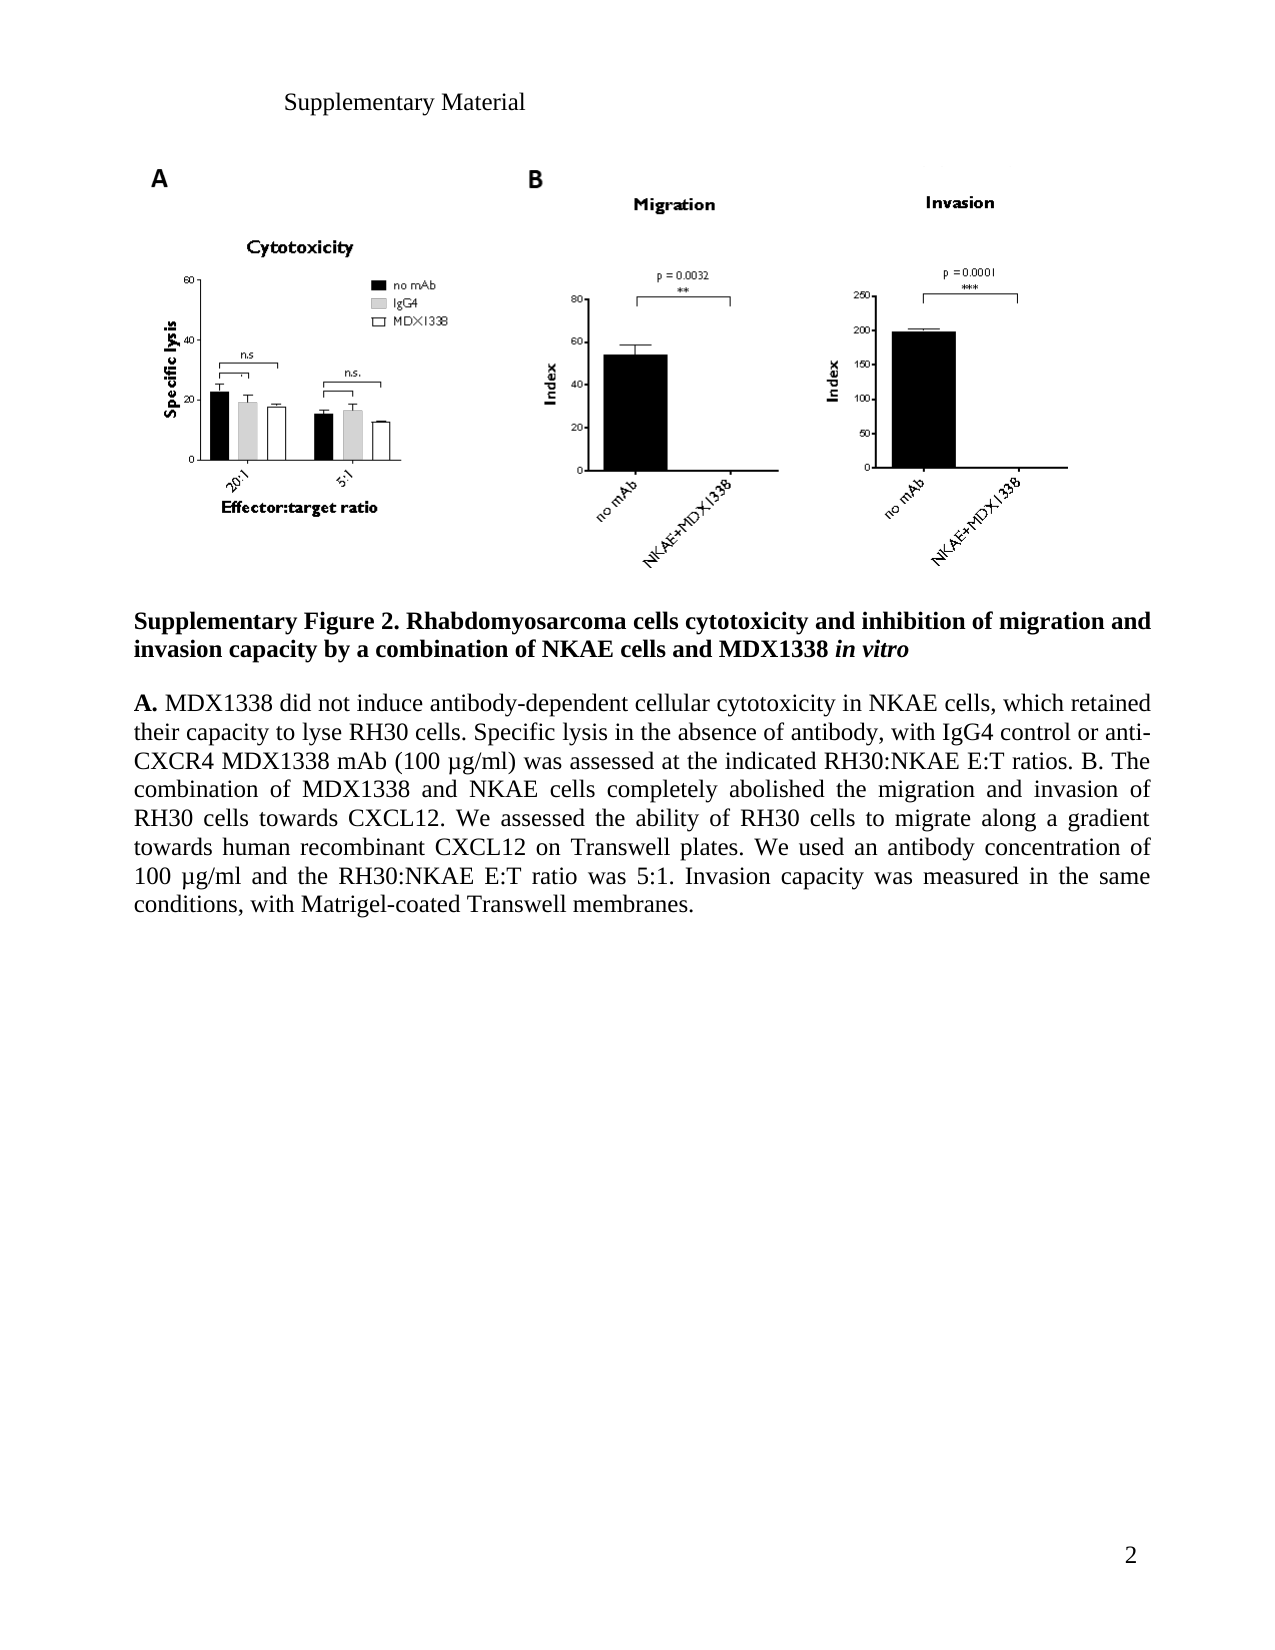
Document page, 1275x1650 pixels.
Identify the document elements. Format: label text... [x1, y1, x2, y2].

picture [133, 166, 1074, 581]
text A. MDX1338 did not induce antibody-dependent cellular cytotoxicity in NKAE cells, which retained their capacity to lyse RH30 cells. Specific lysis in the absence of antibody, with IgG4 control or anti-CXCR4 MDX1338 mAb (100 µg/ml) was assessed at the indicated RH30:NKAE E:T ratios. B. The combination of MDX1338 and NKAE cells completely abolished the migration and invasion of RH30 cells towards CXCL12. We assessed the ability of RH30 cells to migrate along a gradient towards human recombinant CXCL12 on Transwell plates. We used an antibody concentration of 100 µg/ml and the RH30:NKAE E:T ratio was 5:1. Invasion capacity was measured in the same conditions, with Matrigel-coated Transwell membranes. [133, 688, 1152, 918]
text Supplementary Figure 2. Rhabdomyosarcoma cells cytotoxicity and inhibition of migration and invasion capacity by a combination of NKAE cells and MDX1338 in vitro [133, 606, 1152, 663]
